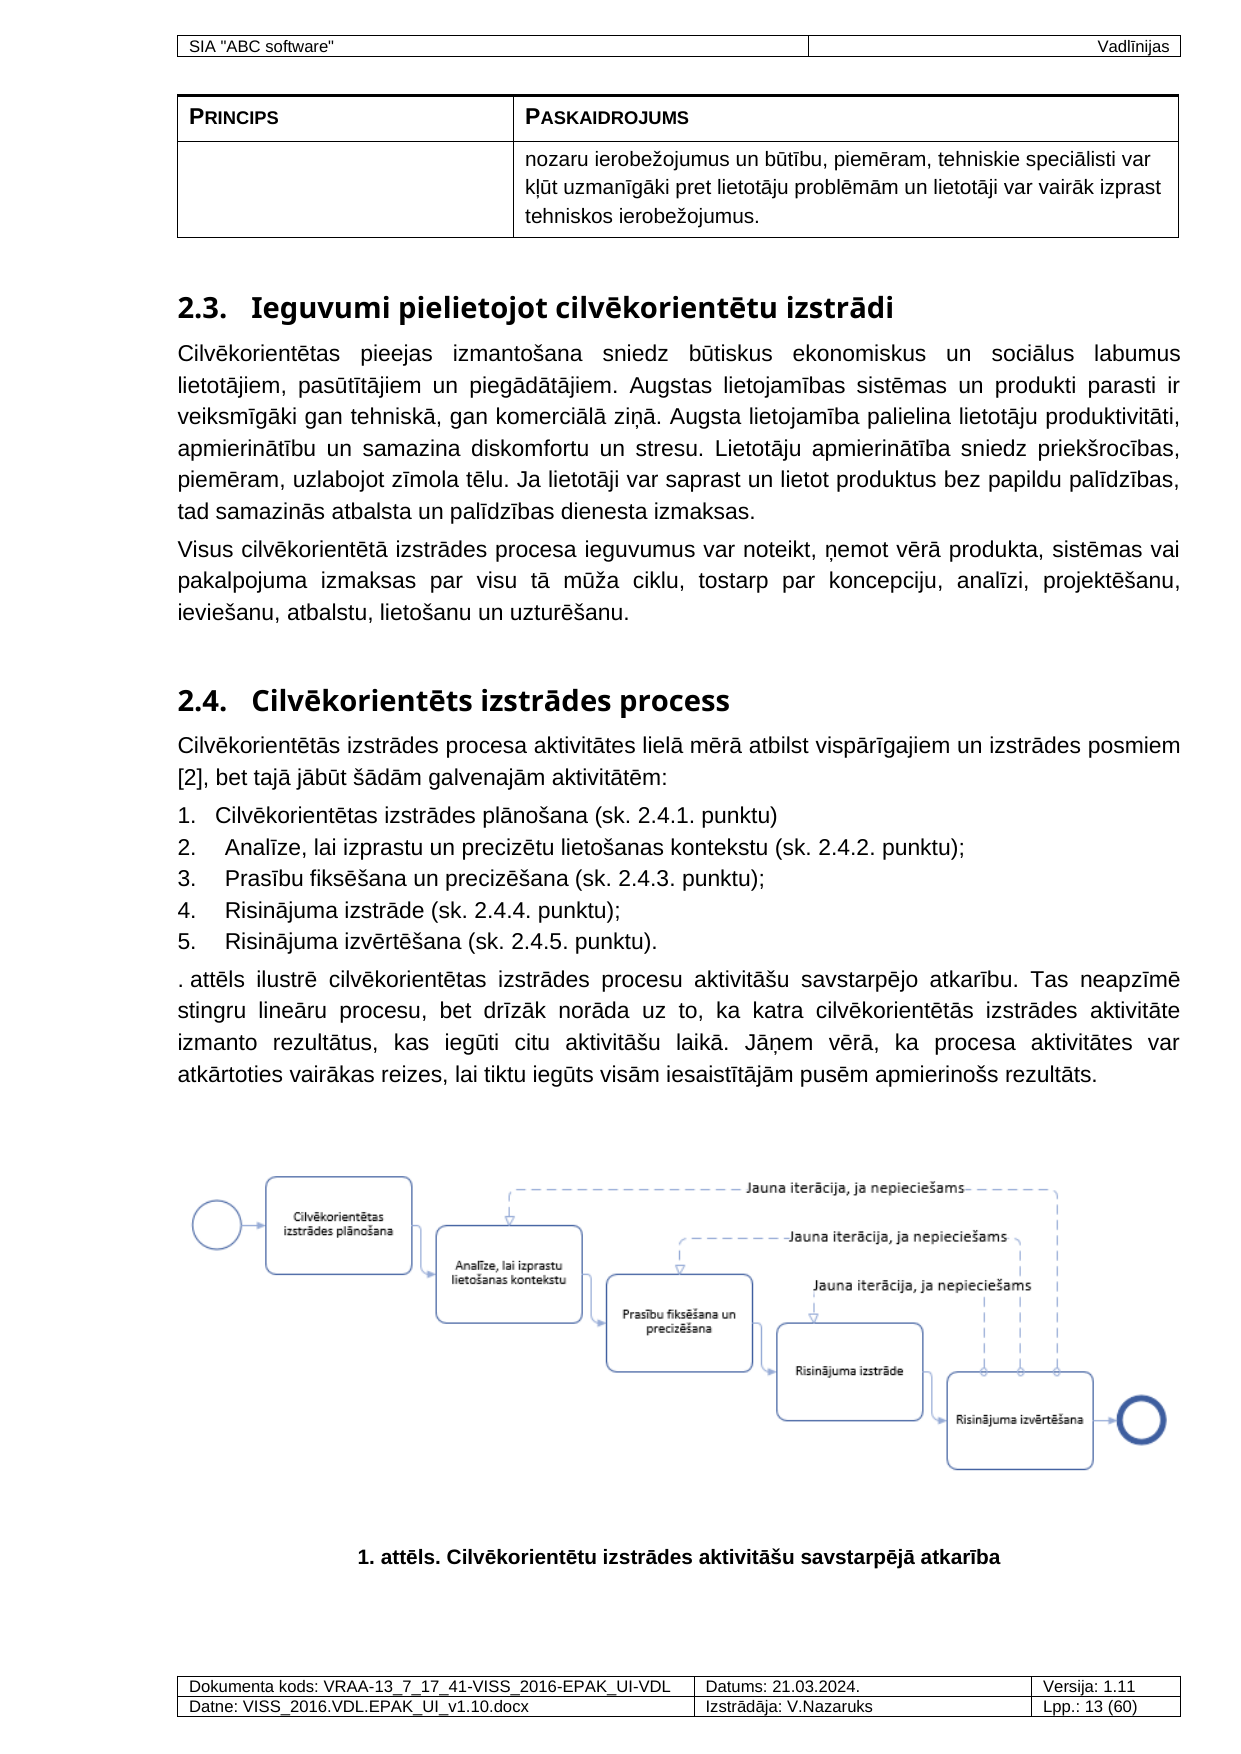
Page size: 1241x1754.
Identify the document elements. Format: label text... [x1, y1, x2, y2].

picture [177, 1098, 1190, 1528]
subtitle Ieguvumi pielietojot cilvēkorientētu izstrādi [177, 288, 1181, 327]
list Analīze, lai izprastu un precizētu lietošanas kontekstu (sk. 2.4.2. punktu); [177, 833, 1181, 860]
list Risinājuma izstrāde (sk. 2.4.4. punktu); [177, 897, 1181, 923]
table_header Paskaidrojums [514, 97, 1178, 141]
text Cilvēkorientētās izstrādes procesa aktivitātes lielā mērā atbilst vispārīgajiem un izstrādes posmiem [2], bet tajā jābūt šādām galvenajām aktivitātēm: [177, 732, 1181, 790]
list Risinājuma izvērtēšana (sk. 2.4.5. punktu). [177, 928, 1181, 954]
list Prasību fiksēšana un precizēšana (sk. 2.4.3. punktu); [177, 865, 1181, 891]
list Cilvēkorientētas izstrādes plānošana (sk. 2.4.1. punktu) [177, 802, 1181, 828]
text Visus cilvēkorientētā izstrādes procesa ieguvumus var noteikt, ņemot vērā produkta, sistēmas vai pakalpojuma izmaksas par visu tā mūža ciklu, tostarp par koncepciju, analīzi, projektēšanu, ieviešanu, atbalstu, lietošanu un uzturēšanu. [177, 536, 1181, 625]
text 1. attēls. Cilvēkorientētu izstrādes aktivitāšu savstarpējā atkarība [177, 1545, 1181, 1569]
subtitle Cilvēkorientēts izstrādes process [177, 680, 1181, 720]
text Cilvēkorientētas pieejas izmantošana sniedz būtiskus ekonomiskus un sociālus labumus lietotājiem, pasūtītājiem un piegādātājiem. Augstas lietojamības sistēmas un produkti parasti ir veiksmīgāki gan tehniskā, gan komerciālā ziņā. Augsta lietojamība palielina lietotāju produktivitāti, apmierinātību un samazina diskomfortu un stresu. Lietotāju apmierinātība sniedz priekšrocības, piemēram, uzlabojot zīmola tēlu. Ja lietotāji var saprast un lietot produktus bez papildu palīdzības, tad samazinās atbalsta un palīdzības dienesta izmaksas. [177, 340, 1181, 524]
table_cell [514, 142, 1178, 237]
text 1. attēls ilustrē cilvēkorientētas izstrādes procesu aktivitāšu savstarpējo atkarību. Tas neapzīmē stingru lineāru procesu, bet drīzāk norāda uz to, ka katra cilvēkorientētās izstrādes aktivitāte izmanto rezultātus, kas iegūti citu aktivitāšu laikā. Jāņem vērā, ka procesa aktivitātes var atkārtoties vairākas reizes, lai tiktu iegūts visām iesaistītājām pusēm apmierinošs rezultāts. [177, 966, 1181, 1087]
table_header Princips [178, 97, 513, 141]
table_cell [178, 142, 513, 237]
